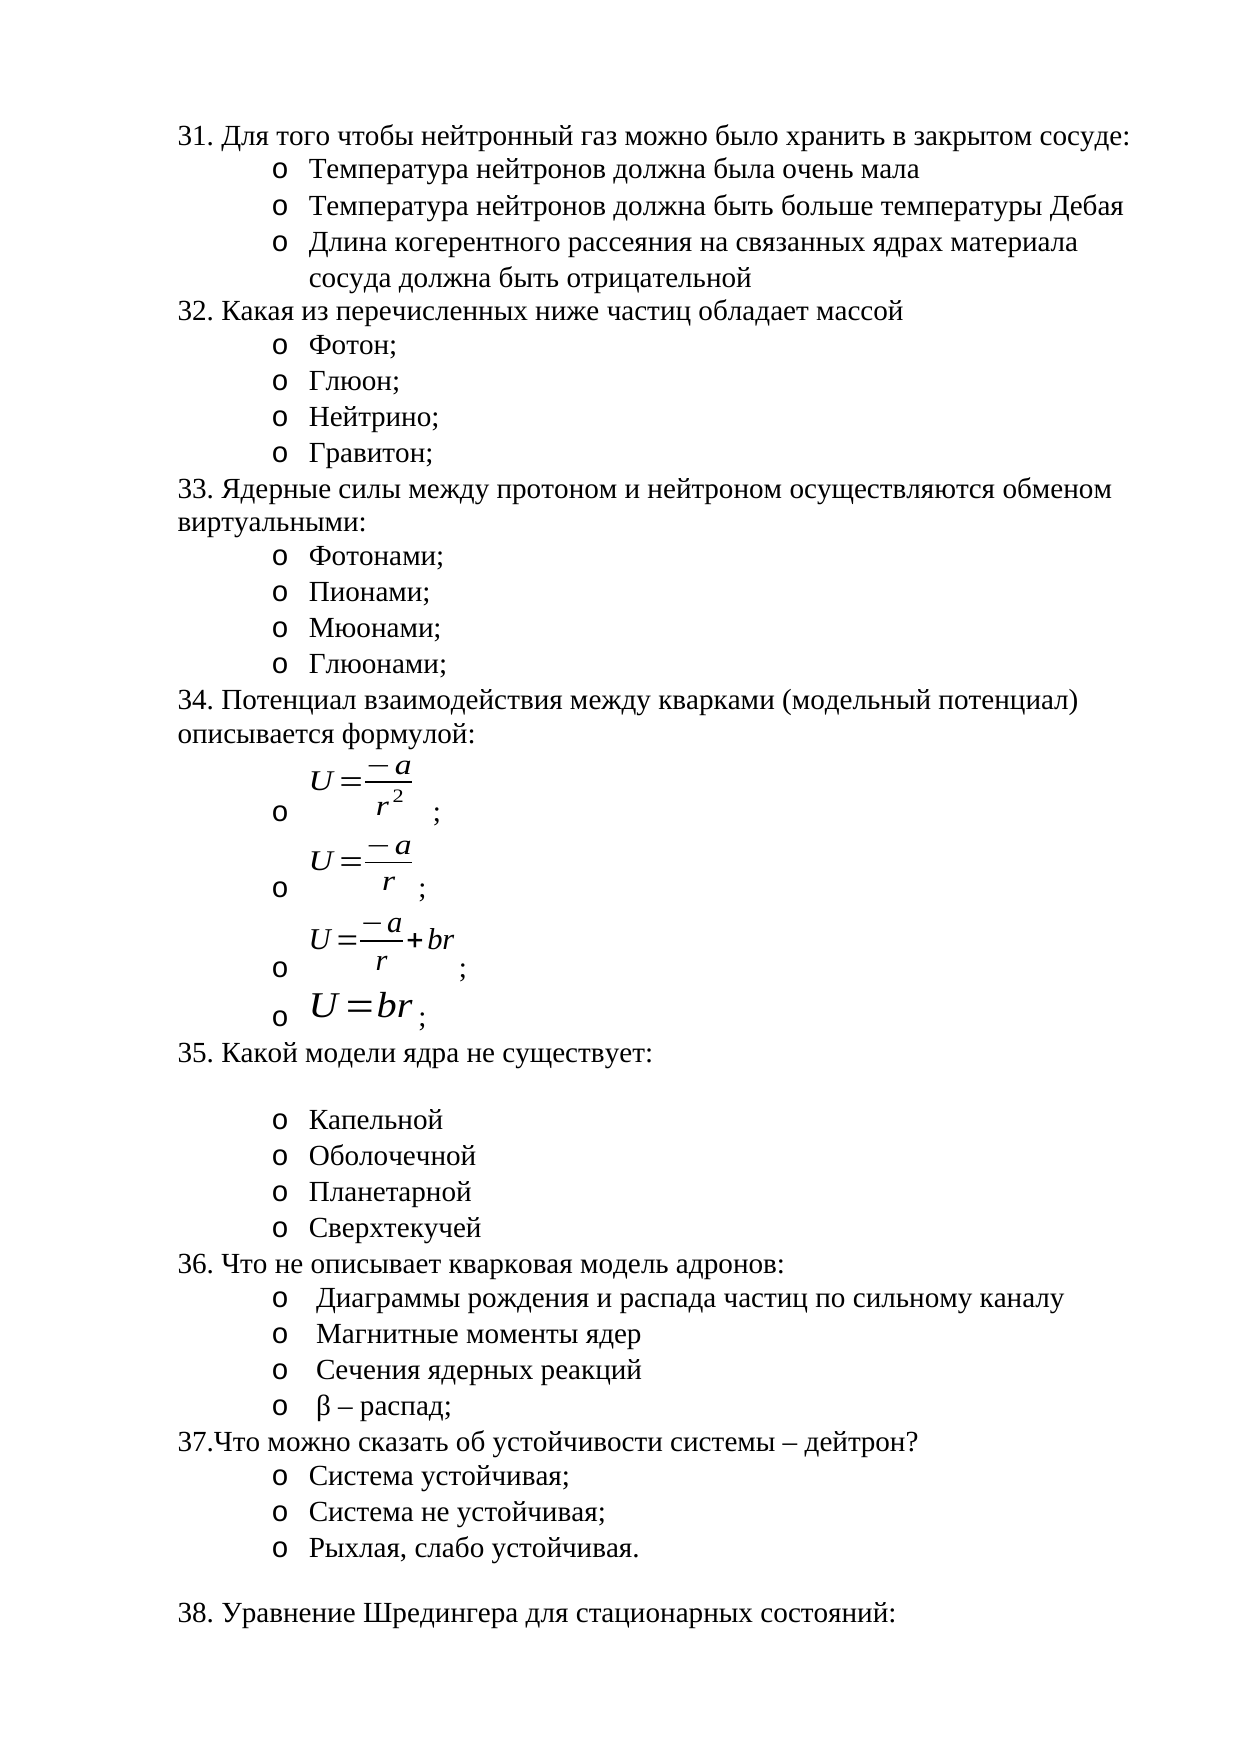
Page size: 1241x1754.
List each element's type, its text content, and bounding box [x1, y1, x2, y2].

list ; [271, 749, 1152, 830]
text 37.Что можно сказать об устойчивости системы – дейтрон? [177, 1424, 1152, 1458]
list Фотон; [271, 327, 1152, 363]
list Планетарной [271, 1174, 1152, 1210]
text 34. Потенциал взаимодействия между кварками (модельный потенциал) описывается формулой: [177, 682, 1152, 749]
list Система не устойчивая; [271, 1494, 1152, 1530]
list Система устойчивая; [271, 1458, 1152, 1494]
list Сверхтекучей [271, 1210, 1152, 1246]
list ; [271, 906, 1152, 986]
list Сечения ядерных реакций [271, 1352, 1152, 1388]
list Диаграммы рождения и распада частиц по сильному каналу [271, 1280, 1152, 1316]
text 35. Какой модели ядра не существует: [177, 1035, 1152, 1069]
text 31. Для того чтобы нейтронный газ можно было хранить в закрытом сосуде: [177, 118, 1152, 152]
list Рыхлая, слабо устойчивая. [271, 1530, 1152, 1566]
list Температура нейтронов должна быть больше температуры Дебая [271, 188, 1152, 224]
list Температура нейтронов должна была очень мала [271, 152, 1152, 188]
list Фотонами; [271, 538, 1152, 574]
list Оболочечной [271, 1138, 1152, 1174]
text 32. Какая из перечисленных ниже частиц обладает массой [177, 293, 1152, 327]
list Длина когерентного рассеяния на связанных ядрах материала сосуда должна быть отрицательной [271, 224, 1152, 293]
list Капельной [271, 1102, 1152, 1138]
list Мюонами; [271, 610, 1152, 646]
list ; [271, 830, 1152, 906]
list Пионами; [271, 574, 1152, 610]
list ; [271, 986, 1152, 1035]
list β – распад; [271, 1388, 1152, 1424]
list Глюонами; [271, 646, 1152, 682]
list Гравитон; [271, 435, 1152, 471]
list Магнитные моменты ядер [271, 1316, 1152, 1352]
text 36. Что не описывает кварковая модель адронов: [177, 1246, 1152, 1280]
text 38. Уравнение Шредингера для стационарных состояний: [177, 1595, 1152, 1628]
list Глюон; [271, 363, 1152, 399]
list Нейтрино; [271, 399, 1152, 435]
text 33. Ядерные силы между протоном и нейтроном осуществляются обменом виртуальными: [177, 471, 1152, 538]
